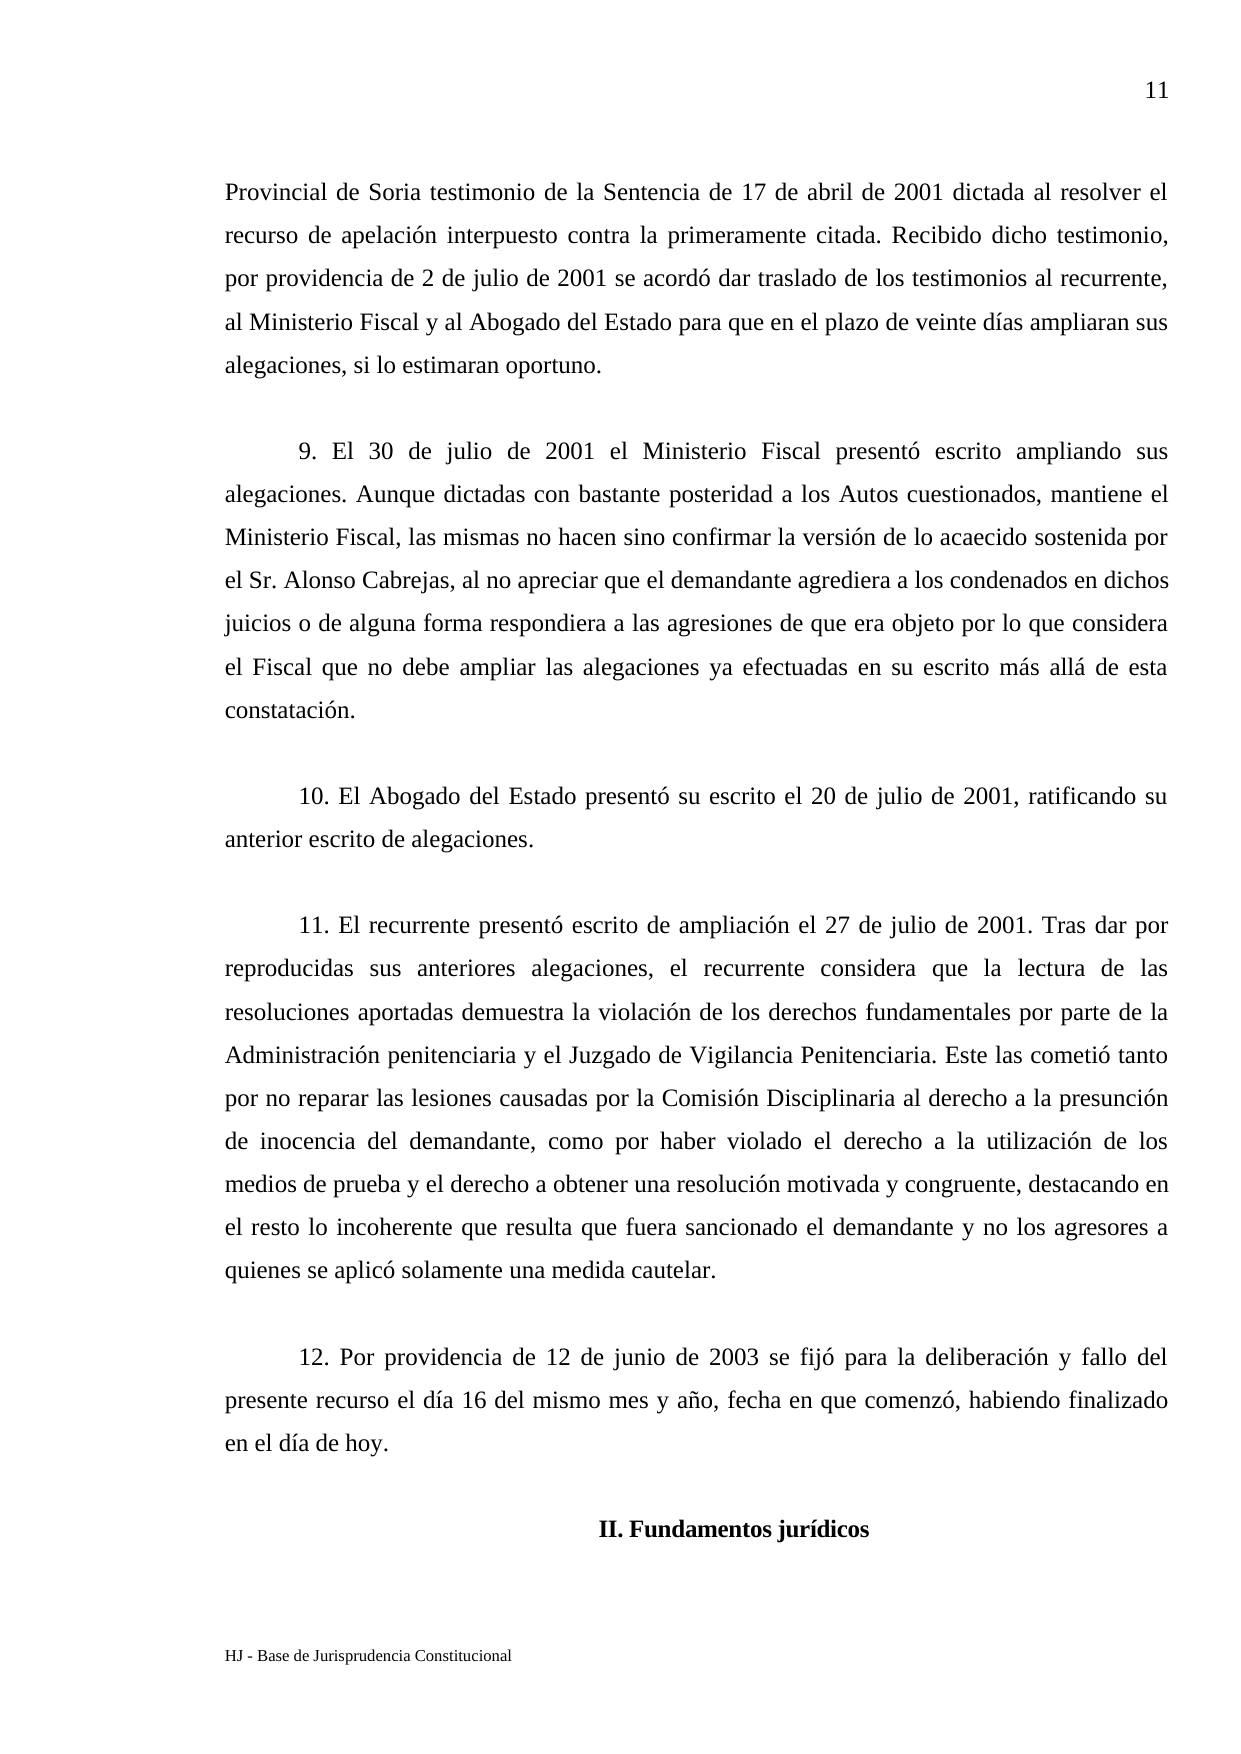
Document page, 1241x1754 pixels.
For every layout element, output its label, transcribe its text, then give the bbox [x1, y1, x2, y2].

text 10. El Abogado del Estado presentó su escrito el 20 de julio de 2001, ratificando su anterior escrito de alegaciones. [224, 781, 1169, 853]
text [224, 177, 1169, 378]
text 9. El 30 de julio de 2001 el Ministerio Fiscal presentó escrito ampliando sus alegaciones. Aunque dictadas con bastante posteridad a los Autos cuestionados, mantiene el Ministerio Fiscal, las mismas no hacen sino confirmar la versión de lo acaecido sostenida por el Sr. Alonso Cabrejas, al no apreciar que el demandante agrediera a los condenados en dichos juicios o de alguna forma respondiera a las agresiones de que era objeto por lo que considera el Fiscal que no debe ampliar las alegaciones ya efectuadas en su escrito más allá de esta constatación. [224, 436, 1169, 723]
subtitle II. Fundamentos jurídicos [224, 1514, 1169, 1543]
text 12. Por providencia de 12 de junio de 2003 se fijó para la deliberación y fallo del presente recurso el día 16 del mismo mes y año, fecha en que comenzó, habiendo finalizado en el día de hoy. [224, 1342, 1169, 1457]
text 11. El recurrente presentó escrito de ampliación el 27 de julio de 2001. Tras dar por reproducidas sus anteriores alegaciones, el recurrente considera que la lectura de las resoluciones aportadas demuestra la violación de los derechos fundamentales por parte de la Administración penitenciaria y el Juzgado de Vigilancia Penitenciaria. Este las cometió tanto por no reparar las lesiones causadas por la Comisión Disciplinaria al derecho a la presunción de inocencia del demandante, como por haber violado el derecho a la utilización de los medios de prueba y el derecho a obtener una resolución motivada y congruente, destacando en el resto lo incoherente que resulta que fuera sancionado el demandante y no los agresores a quienes se aplicó solamente una medida cautelar. [224, 910, 1169, 1284]
